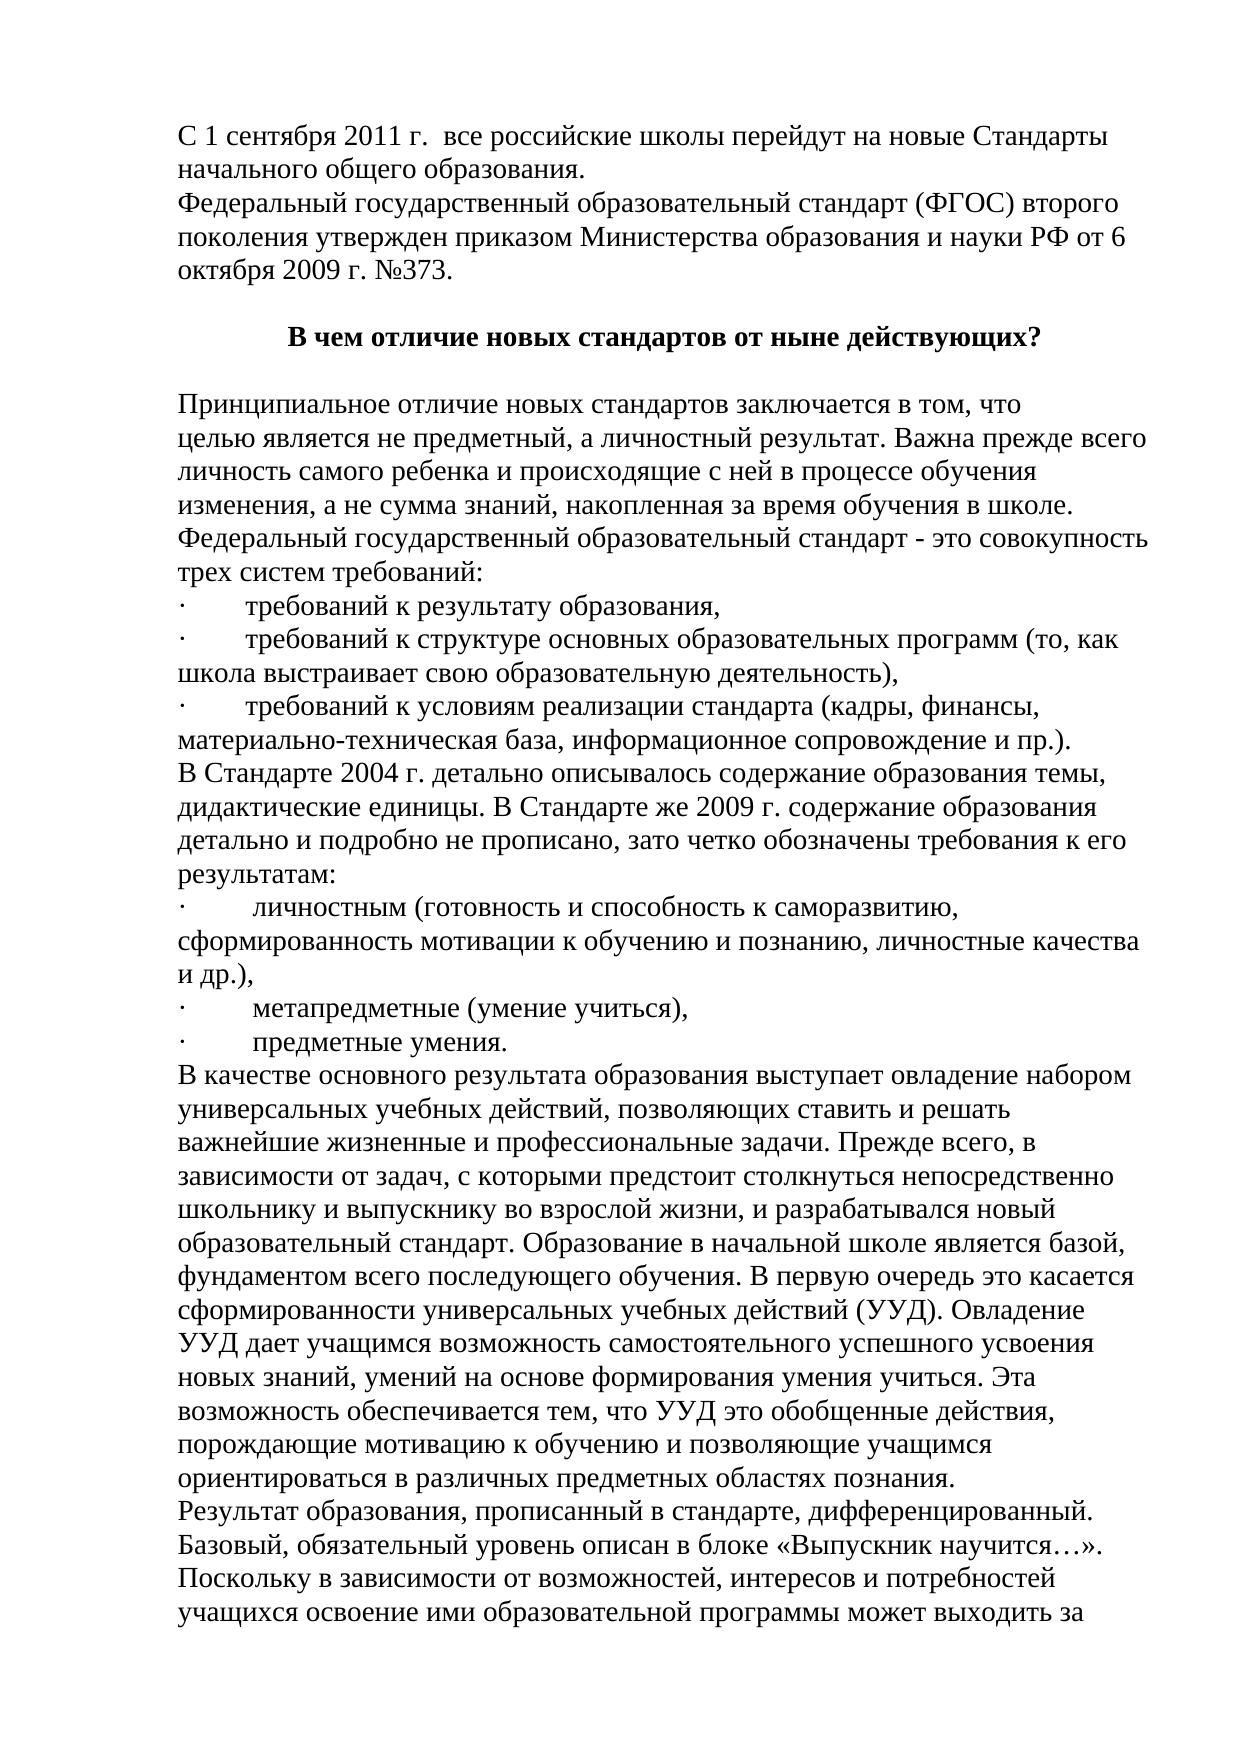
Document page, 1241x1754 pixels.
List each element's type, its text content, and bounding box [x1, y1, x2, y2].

text · требований к результату образования, [177, 588, 1152, 621]
text · предметные умения. [177, 1024, 1152, 1057]
text В качестве основного результата образования выступает овладение набором универсальных учебных действий, позволяющих ставить и решать важнейшие жизненные и профессиональные задачи. Прежде всего, в зависимости от задач, с которыми предстоит столкнуться непосредственно школьнику и выпускнику во взрослой жизни, и разрабатывался новый образовательный стандарт. Образование в начальной школе является базой, фундаментом всего последующего обучения. В первую очередь это касается сформированности универсальных учебных действий (УУД). Овладение УУД дает учащимся возможность самостоятельного успешного усвоения новых знаний, умений на основе формирования умения учиться. Эта возможность обеспечивается тем, что УУД это обобщенные действия, порождающие мотивацию к обучению и позволяющие учащимся ориентироваться в различных предметных областях познания. [177, 1057, 1152, 1493]
text Федеральный государственный образовательный стандарт (ФГОС) второго поколения утвержден приказом Министерства образования и науки РФ от 6 октября 2009 г. №373. [177, 185, 1152, 286]
text Федеральный государственный образовательный стандарт - это совокупность трех систем требований: [177, 521, 1152, 588]
text В Стандарте 2004 г. детально описывалось содержание образования темы, дидактические единицы. В Стандарте же 2009 г. содержание образования детально и подробно не прописано, зато четко обозначены требования к его результатам: [177, 755, 1152, 889]
text · требований к условиям реализации стандарта (кадры, финансы, материально-техническая база, информационное сопровождение и пр.). [177, 688, 1152, 755]
text · личностным (готовность и способность к саморазвитию, сформированность мотивации к обучению и познанию, личностные качества и др.), [177, 889, 1152, 990]
text Принципиальное отличие новых стандартов заключается в том, что целью является не предметный, а личностный результат. Важна прежде всего личность самого ребенка и происходящие с ней в процессе обучения изменения, а не сумма знаний, накопленная за время обучения в школе. [177, 386, 1152, 521]
text В чем отличие новых стандартов от ныне действующих? [177, 319, 1152, 353]
text · метапредметные (умение учиться), [177, 990, 1152, 1024]
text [177, 1493, 1152, 1627]
text С 1 сентября 2011 г. все российские школы перейдут на новые Стандарты начального общего образования. [177, 118, 1152, 185]
text · требований к структуре основных образовательных программ (то, как школа выстраивает свою образовательную деятельность), [177, 621, 1152, 688]
